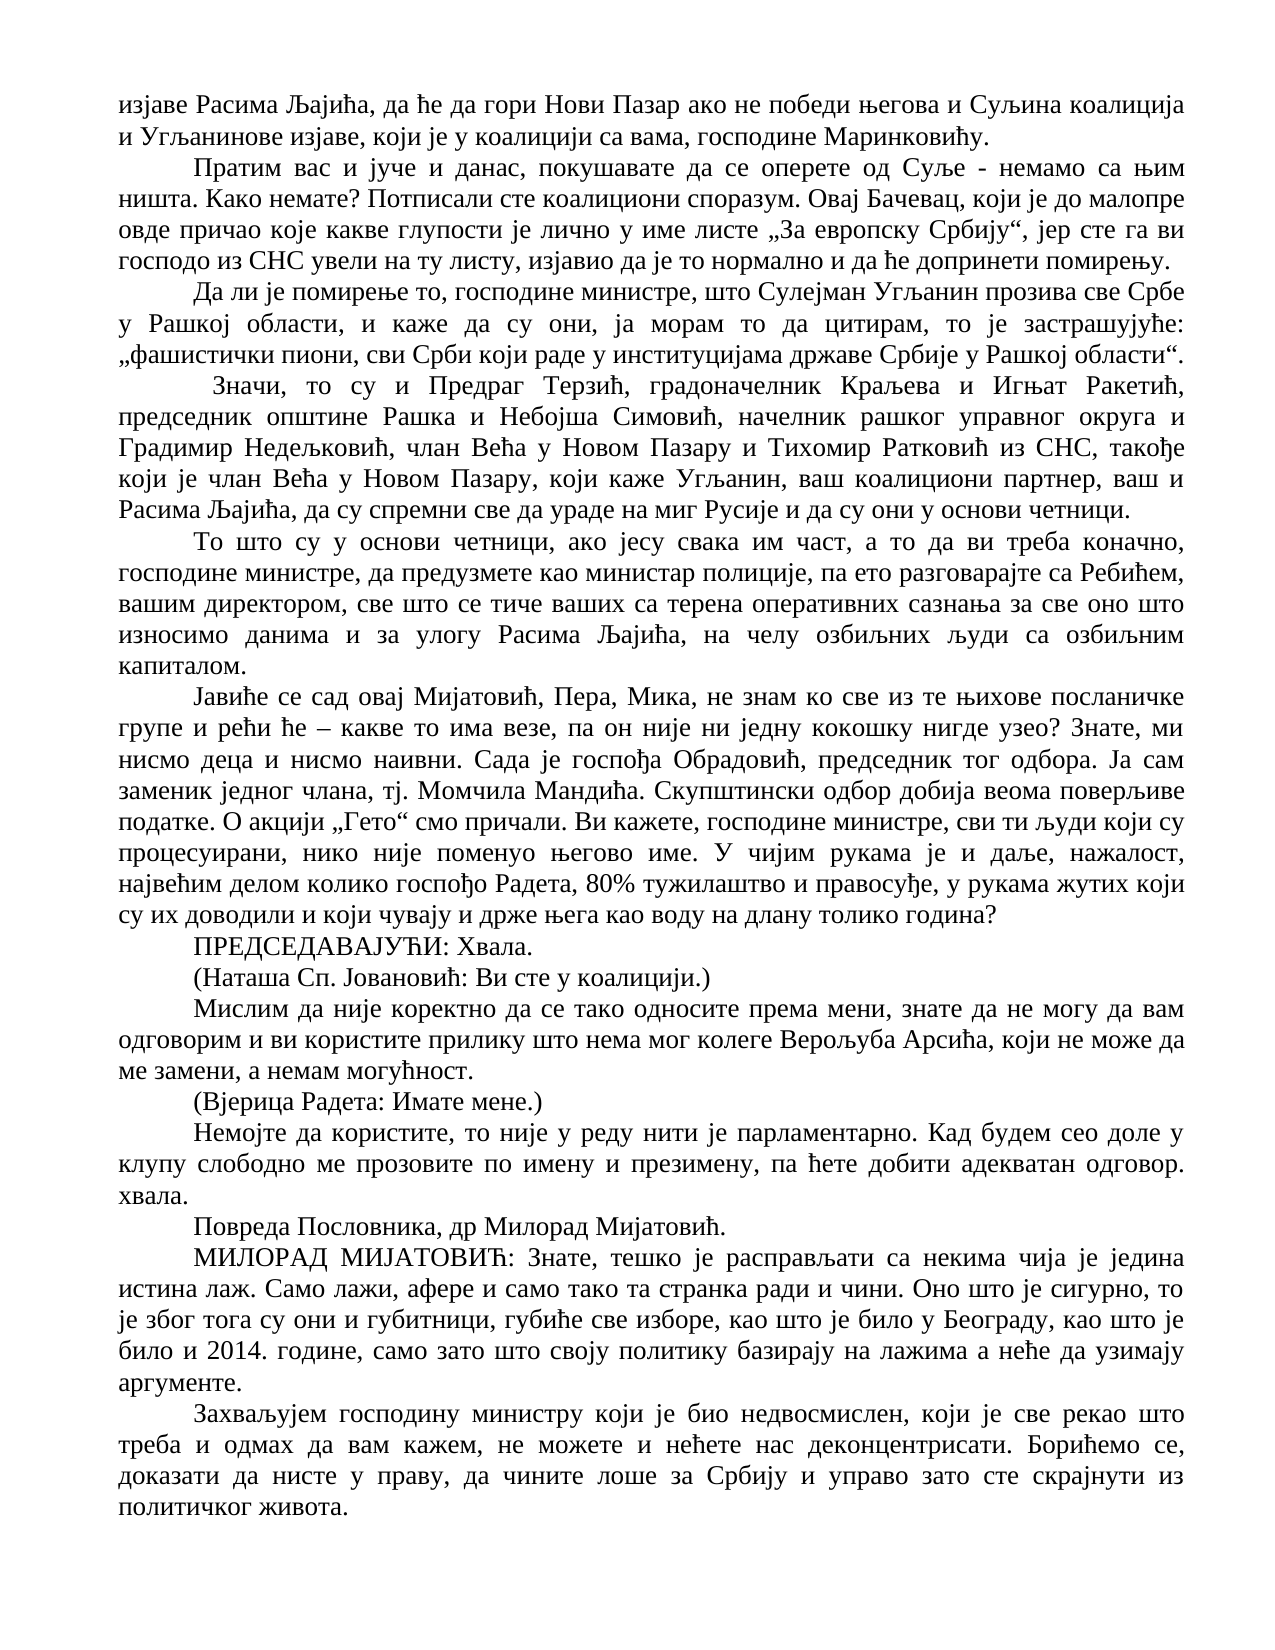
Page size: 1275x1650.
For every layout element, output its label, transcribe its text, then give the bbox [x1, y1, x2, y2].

text Мислим да није коректно да се тако односите према мени, знате да не могу да вам одговорим и ви користите прилику што нема мог колеге Верољуба Арсића, који не може да ме замени, а немам могућност. [118, 992, 1186, 1085]
text Да ли је помирење то, господине министре, што Сулејман Угљанин прозива све Србе у Рашкој области, и каже да су они, ја морам то да цитирам, то је застрашујуће: „фашистички пиони, сви Срби који раде у институцијама државе Србије у Рашкој области“. [118, 276, 1186, 369]
text То што су у основи четници, ако јесу свака им част, а то да ви треба коначно, господине министре, да предузмете као министар полиције, па ето разговарајте са Ребићем, вашим директором, све што се тиче ваших са терена оперативних сазнања за све оно што износимо данима и за улогу Расима Љајића, на челу озбиљних људи са озбиљним капиталом. [118, 525, 1186, 680]
text Повреда Пословника, др Милорад Мијатовић. [118, 1210, 1186, 1241]
text (Вјерица Радета: Имате мене.) [118, 1085, 1186, 1116]
text Значи, то су и Предраг Терзић, градоначелник Краљева и Игњат Ракетић, председник општине Рашка и Небојша Симовић, начелник рашког управног округа и Градимир Недељковић, члан Већа у Новом Пазару и Тихомир Ратковић из СНС, такође који је члан Већа у Новом Пазару, који каже Угљанин, ваш коалициони партнер, ваш и Расима Љајића, да су спремни све да ураде на миг Русије и да су они у основи четници. [118, 369, 1186, 525]
text МИЛОРАД МИЈАТОВИЋ: Знате, тешко је расправљати са некима чија је једина истина лаж. Само лажи, афере и само тако та странка ради и чини. Оно што је сигурно, то је због тога су они и губитници, губиће све изборе, као што је било у Београду, као што је било и 2014. године, само зато што своју политику базирају на лажима а неће да узимају аргументе. [118, 1241, 1186, 1397]
text (Наташа Сп. Јовановић: Ви сте у коалицији.) [118, 961, 1186, 992]
text Немојте да користите, то није у реду нити је парламентарно. Кад будем сео доле у клупу слободно ме прозовите по имену и презимену, па ћете добити адекватан одговор. хвала. [118, 1116, 1186, 1210]
text Пратим вас и јуче и данас, покушавате да се оперете од Суље - немамо са њим ништа. Како немате? Потписали сте коалициони споразум. Овај Бачевац, који је до малопре овде причао које какве глупости је лично у име листе „За европску Србију“, јер сте га ви господо из СНС увели на ту листу, изјавио да је то нормално и да ће допринети помирењу. [118, 151, 1186, 276]
text Захваљујем господину министру који је био недвосмислен, који је све рекао што треба и одмах да вам кажем, не можете и нећете нас деконцентрисати. Борићемо се, доказати да нисте у праву, да чините лоше за Србију и управо зато сте скрајнути из политичког живота. [118, 1397, 1186, 1521]
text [118, 89, 1186, 151]
text Јавиће се сад овај Мијатовић, Пера, Мика, не знам ко све из те њихове посланичке групе и рећи ће – какве то има везе, па он није ни једну кокошку нигде узео? Знате, ми нисмо деца и нисмо наивни. Сада је госпођа Обрадовић, председник тог одбора. Ја сам заменик једног члана, тј. Момчила Мандића. Скупштински одбор добија веома поверљиве податке. О акцији „Гето“ смо причали. Ви кажете, господине министре, сви ти људи који су процесуирани, нико није поменуо његово име. У чијим рукама је и даље, нажалост, највећим делом колико госпођо Радета, 80% тужилаштво и правосуђе, у рукама жутих који су их доводили и који чувају и држе њега као воду на длану толико година? [118, 680, 1186, 929]
text ПРЕДСЕДАВАЈУЋИ: Хвала. [118, 929, 1186, 961]
